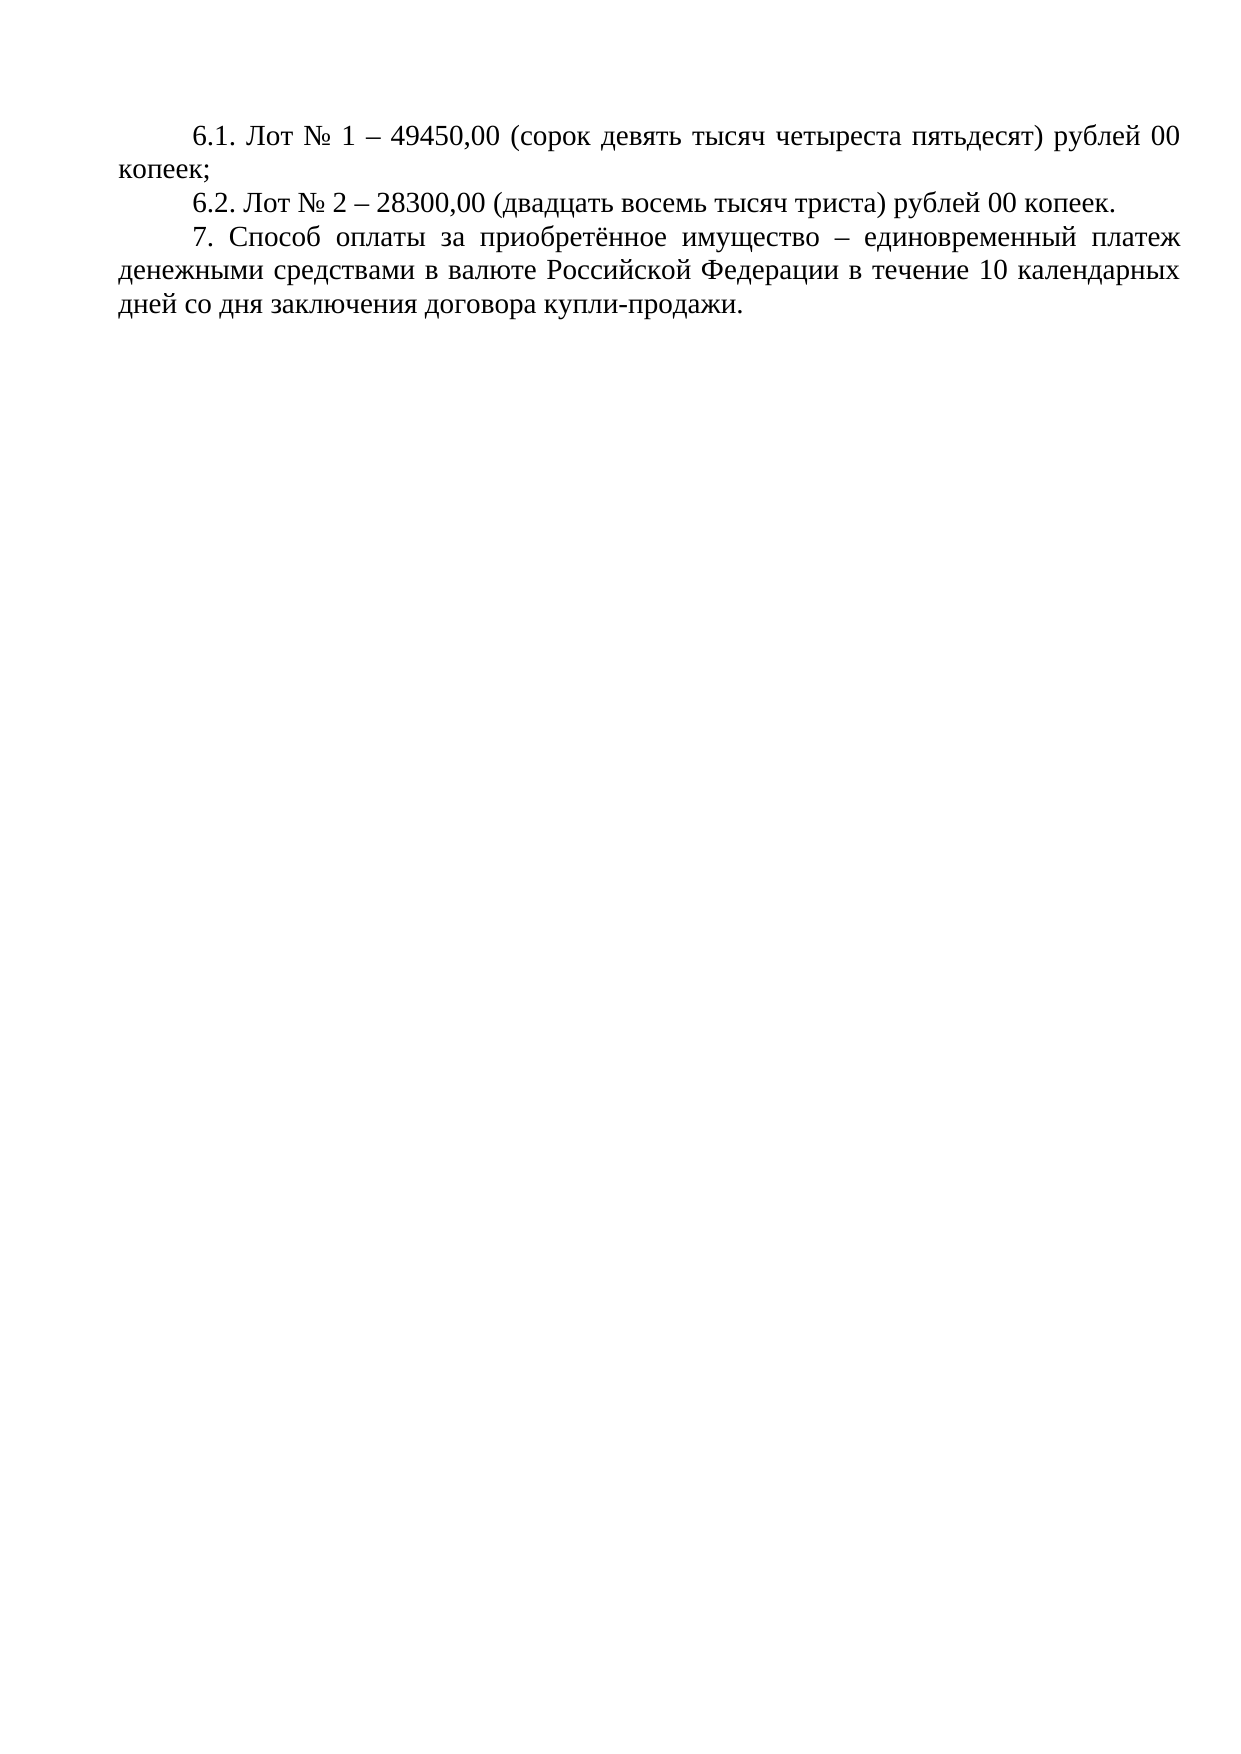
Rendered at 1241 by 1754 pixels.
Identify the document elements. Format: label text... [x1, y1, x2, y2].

text 6.1. Лот № 1 – 49450,00 (сорок девять тысяч четыреста пятьдесят) рублей 00 копеек; [118, 118, 1181, 185]
text 6.2. Лот № 2 – 28300,00 (двадцать восемь тысяч триста) рублей 00 копеек. [118, 185, 1181, 219]
text 7. Способ оплаты за приобретённое имущество – единовременный платеж денежными средствами в валюте Российской Федерации в течение 10 календарных дней со дня заключения договора купли-продажи. [118, 219, 1181, 319]
